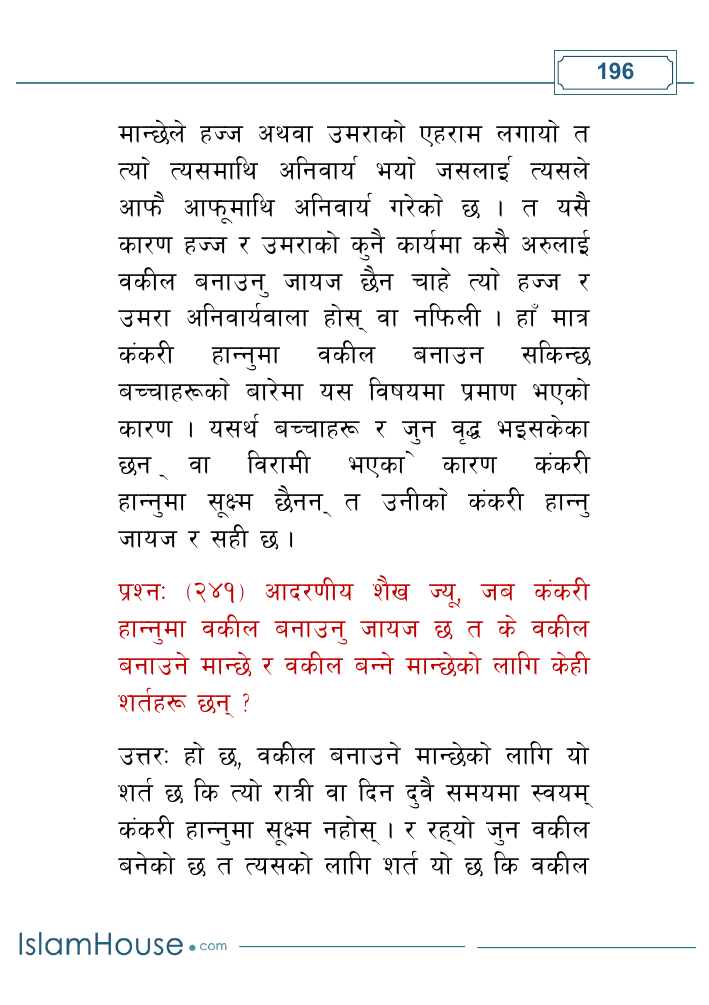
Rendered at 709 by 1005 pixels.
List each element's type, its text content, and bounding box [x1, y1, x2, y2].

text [118, 740, 591, 884]
text k|ZgM -@$!_ cfb/0fLo z}v Ho", ha s+s/L xfGg'df jsLn agfpg' hfoh 5 t s] jsLn agfpg] dfG5] / jsLn aGg] dfG5]sf] nflu s]xL zt{x¿ 5g\ < [118, 576, 591, 720]
picture [12, 928, 466, 961]
picture [471, 929, 697, 962]
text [118, 118, 591, 557]
